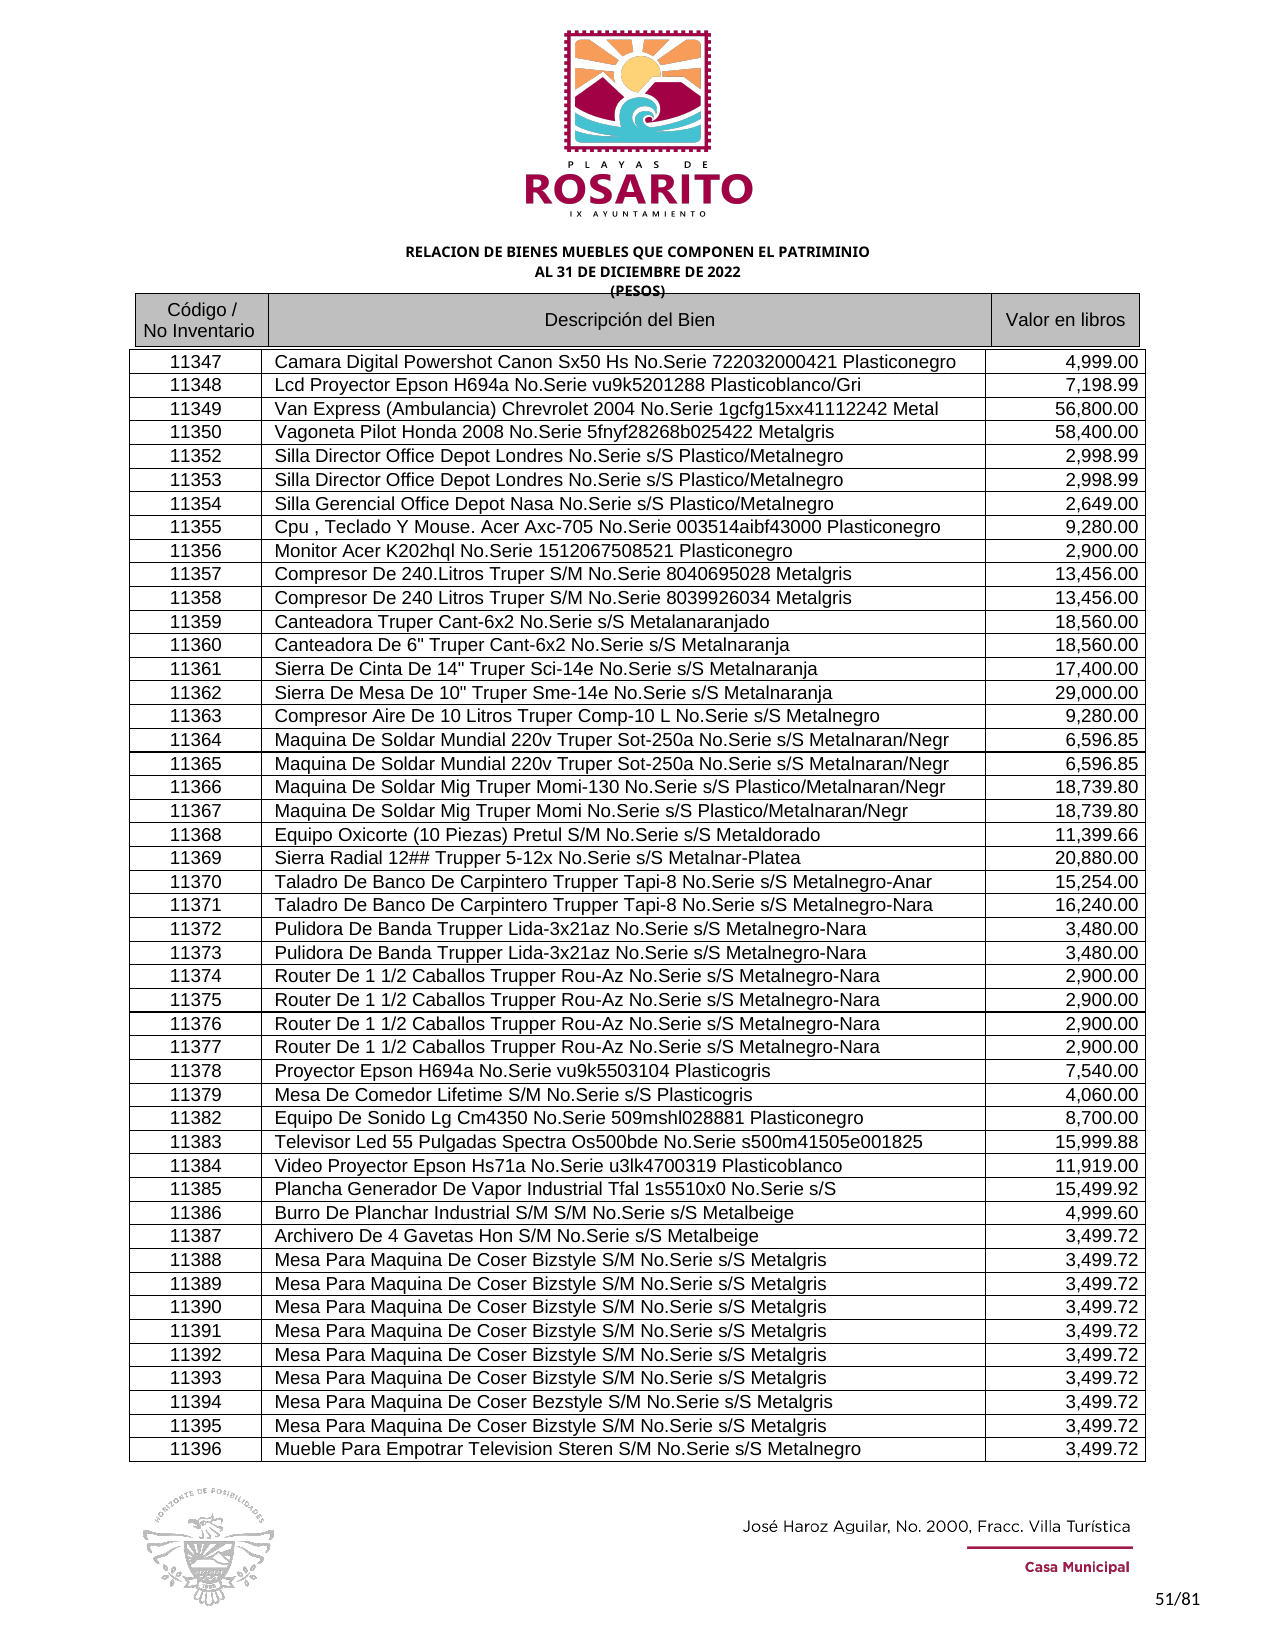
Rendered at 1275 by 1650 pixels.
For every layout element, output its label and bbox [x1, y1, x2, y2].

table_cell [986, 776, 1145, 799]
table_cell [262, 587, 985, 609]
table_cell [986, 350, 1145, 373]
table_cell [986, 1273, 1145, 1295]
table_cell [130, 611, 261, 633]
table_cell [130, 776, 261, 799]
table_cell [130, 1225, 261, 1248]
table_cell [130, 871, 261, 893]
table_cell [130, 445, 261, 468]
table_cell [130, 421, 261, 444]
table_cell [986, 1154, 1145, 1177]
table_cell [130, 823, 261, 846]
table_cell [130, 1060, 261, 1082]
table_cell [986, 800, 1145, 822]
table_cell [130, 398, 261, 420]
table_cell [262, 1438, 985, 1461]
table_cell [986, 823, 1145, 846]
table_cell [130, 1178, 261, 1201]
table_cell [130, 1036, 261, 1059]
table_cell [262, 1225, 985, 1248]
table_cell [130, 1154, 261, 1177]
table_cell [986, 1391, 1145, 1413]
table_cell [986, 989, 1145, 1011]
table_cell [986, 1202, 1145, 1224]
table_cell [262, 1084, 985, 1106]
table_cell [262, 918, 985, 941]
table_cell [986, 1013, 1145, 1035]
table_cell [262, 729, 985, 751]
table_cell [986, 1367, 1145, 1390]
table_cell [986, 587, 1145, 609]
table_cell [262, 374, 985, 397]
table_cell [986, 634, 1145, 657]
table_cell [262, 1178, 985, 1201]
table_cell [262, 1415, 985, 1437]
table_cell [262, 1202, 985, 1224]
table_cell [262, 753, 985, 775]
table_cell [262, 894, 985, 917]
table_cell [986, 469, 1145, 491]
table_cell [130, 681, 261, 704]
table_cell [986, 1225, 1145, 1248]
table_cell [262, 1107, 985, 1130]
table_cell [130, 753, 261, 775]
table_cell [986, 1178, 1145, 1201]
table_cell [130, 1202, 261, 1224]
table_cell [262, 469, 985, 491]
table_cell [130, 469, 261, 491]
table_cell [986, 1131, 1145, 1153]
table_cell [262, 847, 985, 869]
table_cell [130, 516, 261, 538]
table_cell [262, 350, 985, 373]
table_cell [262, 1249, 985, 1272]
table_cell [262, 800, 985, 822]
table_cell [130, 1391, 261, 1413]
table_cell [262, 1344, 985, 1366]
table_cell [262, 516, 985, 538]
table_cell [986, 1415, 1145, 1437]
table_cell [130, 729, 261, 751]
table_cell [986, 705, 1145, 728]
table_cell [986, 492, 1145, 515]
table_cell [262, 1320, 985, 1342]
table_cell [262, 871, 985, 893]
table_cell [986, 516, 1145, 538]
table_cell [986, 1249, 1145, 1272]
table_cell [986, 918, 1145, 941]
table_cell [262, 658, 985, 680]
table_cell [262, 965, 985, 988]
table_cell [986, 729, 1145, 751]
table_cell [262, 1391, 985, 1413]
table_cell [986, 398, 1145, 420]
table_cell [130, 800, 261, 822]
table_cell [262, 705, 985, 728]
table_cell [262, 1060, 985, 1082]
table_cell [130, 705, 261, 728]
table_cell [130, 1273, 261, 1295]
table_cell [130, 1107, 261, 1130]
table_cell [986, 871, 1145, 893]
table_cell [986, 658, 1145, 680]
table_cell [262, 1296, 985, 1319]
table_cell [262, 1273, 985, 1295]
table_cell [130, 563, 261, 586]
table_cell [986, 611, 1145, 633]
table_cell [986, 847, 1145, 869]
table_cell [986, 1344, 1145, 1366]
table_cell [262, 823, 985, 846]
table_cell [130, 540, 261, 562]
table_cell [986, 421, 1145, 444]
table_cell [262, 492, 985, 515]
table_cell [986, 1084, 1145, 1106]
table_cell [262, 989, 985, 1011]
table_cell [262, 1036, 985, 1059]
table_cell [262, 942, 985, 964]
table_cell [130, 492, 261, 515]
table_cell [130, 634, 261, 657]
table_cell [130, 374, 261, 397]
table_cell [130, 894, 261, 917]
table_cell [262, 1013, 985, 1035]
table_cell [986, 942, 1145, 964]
picture [510, 7, 764, 219]
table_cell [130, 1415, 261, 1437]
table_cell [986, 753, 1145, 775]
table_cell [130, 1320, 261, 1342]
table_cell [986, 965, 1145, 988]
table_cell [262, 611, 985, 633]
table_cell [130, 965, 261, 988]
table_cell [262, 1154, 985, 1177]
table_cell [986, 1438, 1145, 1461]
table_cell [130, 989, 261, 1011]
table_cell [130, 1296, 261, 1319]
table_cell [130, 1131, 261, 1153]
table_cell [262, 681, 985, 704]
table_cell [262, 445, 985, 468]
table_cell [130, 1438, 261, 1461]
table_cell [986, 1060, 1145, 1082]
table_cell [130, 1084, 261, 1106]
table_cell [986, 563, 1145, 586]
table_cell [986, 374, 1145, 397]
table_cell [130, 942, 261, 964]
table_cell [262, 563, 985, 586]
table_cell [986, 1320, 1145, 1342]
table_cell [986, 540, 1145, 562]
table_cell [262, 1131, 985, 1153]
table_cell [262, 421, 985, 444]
picture [137, 1482, 1138, 1611]
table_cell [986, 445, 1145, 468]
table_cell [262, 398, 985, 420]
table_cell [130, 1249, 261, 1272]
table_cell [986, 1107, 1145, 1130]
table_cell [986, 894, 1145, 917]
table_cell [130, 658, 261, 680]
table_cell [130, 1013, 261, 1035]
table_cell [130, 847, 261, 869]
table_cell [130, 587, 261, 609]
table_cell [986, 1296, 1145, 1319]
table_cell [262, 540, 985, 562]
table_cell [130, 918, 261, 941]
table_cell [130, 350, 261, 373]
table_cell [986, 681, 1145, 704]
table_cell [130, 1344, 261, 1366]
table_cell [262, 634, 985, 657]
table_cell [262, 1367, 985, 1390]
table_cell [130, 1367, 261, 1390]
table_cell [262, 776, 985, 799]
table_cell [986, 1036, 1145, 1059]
